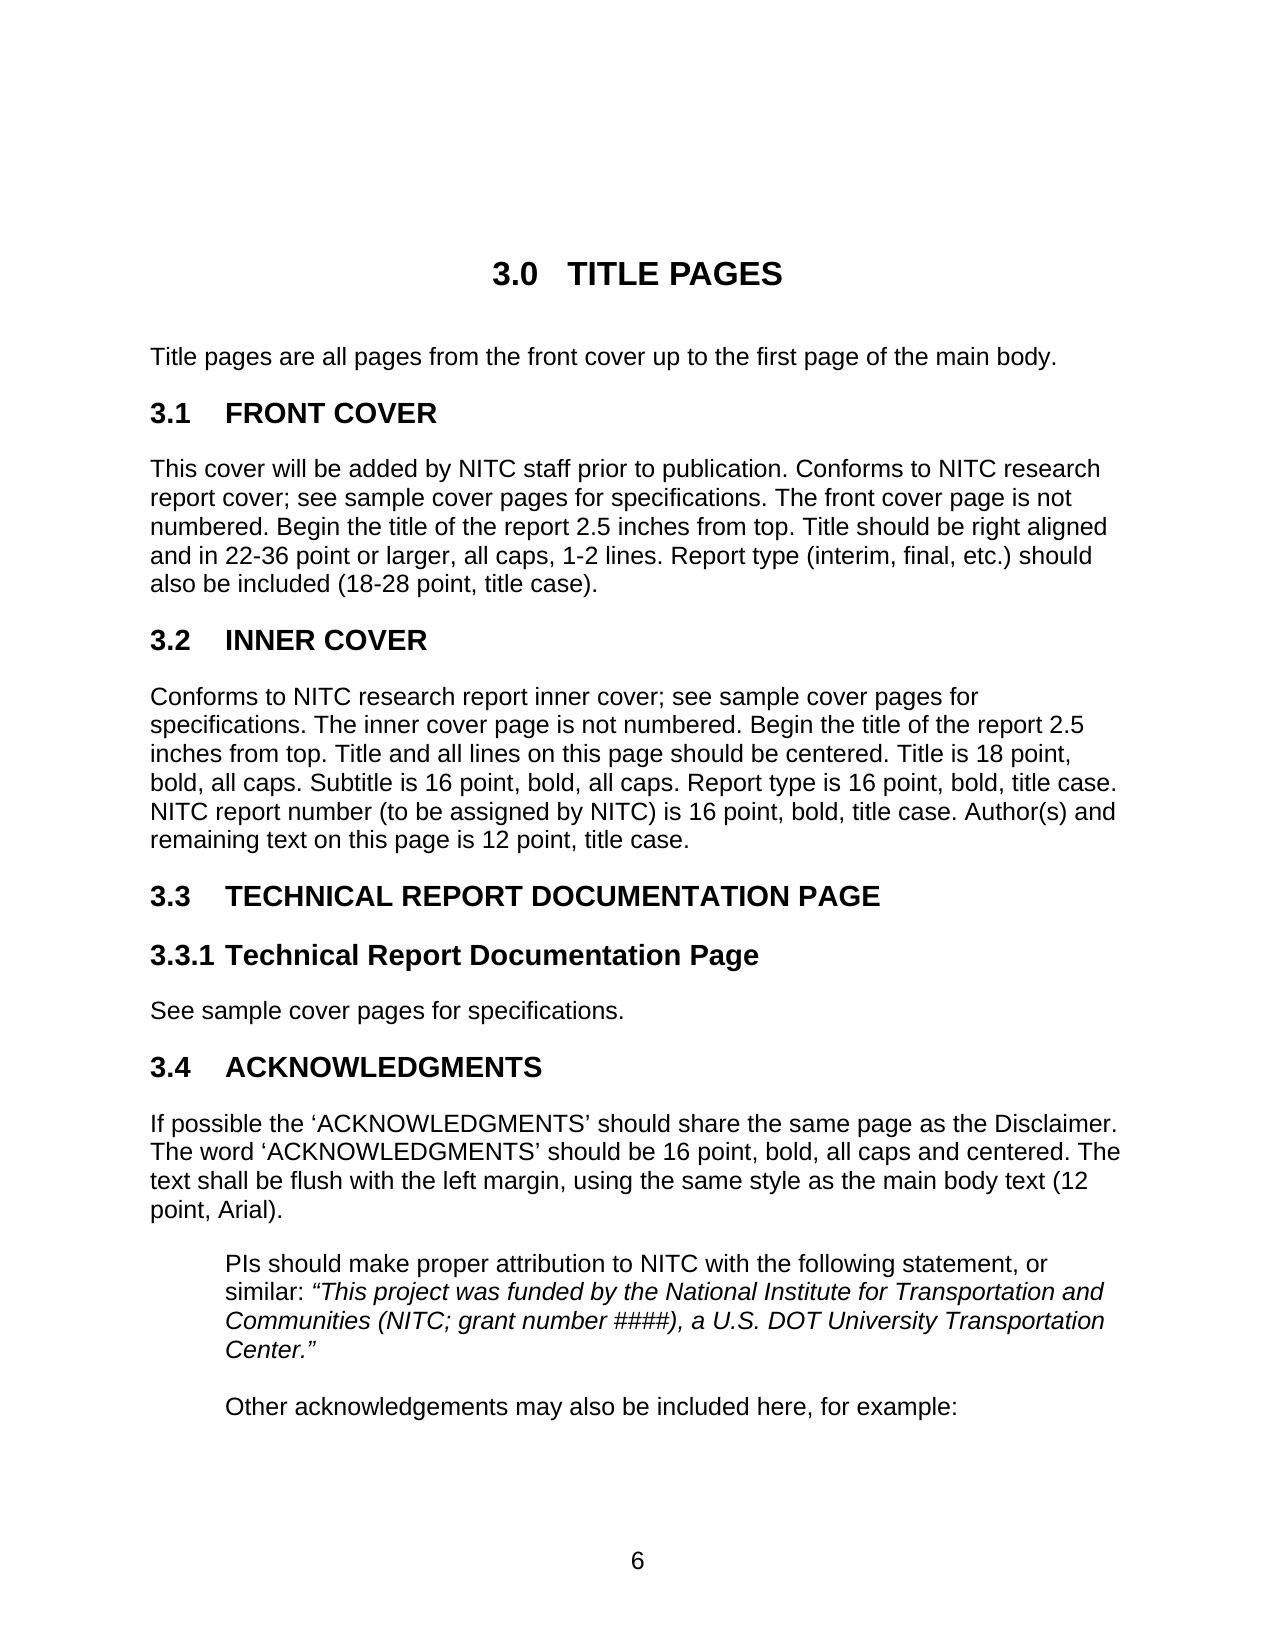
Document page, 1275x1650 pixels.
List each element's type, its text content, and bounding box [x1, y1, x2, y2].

subtitle title pages [150, 254, 1125, 292]
text Other acknowledgements may also be included here, for example: [225, 1392, 1125, 1421]
subtitle INner cover [150, 623, 1125, 657]
text Conforms to NITC research report inner cover; see sample cover pages for specifications. The inner cover page is not numbered. Begin the title of the report 2.5 inches from top. Title and all lines on this page should be centered. Title is 18 point, bold, all caps. Subtitle is 16 point, bold, all caps. Report type is 16 point, bold, title case. NITC report number (to be assigned by NITC) is 16 point, bold, title case. Author(s) and remaining text on this page is 12 point, title case. [150, 682, 1125, 854]
text See sample cover pages for specifications. [150, 996, 1125, 1025]
subtitle technical report documentation page [150, 879, 1125, 913]
text Title pages are all pages from the front cover up to the first page of the main body. [150, 342, 1125, 371]
text If possible the ‘ACKNOWLEDGMENTS’ should share the same page as the Disclaimer. The word ‘ACKNOWLEDGMENTS’ should be 16 point, bold, all caps and centered. The text shall be flush with the left margin, using the same style as the main body text (12 point, Arial). [150, 1109, 1125, 1224]
subtitle front cover [150, 396, 1125, 429]
text This cover will be added by NITC staff prior to publication. Conforms to NITC research report cover; see sample cover pages for specifications. The front cover page is not numbered. Begin the title of the report 2.5 inches from top. Title should be right aligned and in 22-36 point or larger, all caps, 1-2 lines. Report type (interim, final, etc.) should also be included (18-28 point, title case). [150, 454, 1125, 598]
subtitle Technical Report Documentation Page [150, 938, 1125, 971]
text PIs should make proper attribution to NITC with the following statement, or similar: “This project was funded by the National Institute for Transportation and Communities (NITC; grant number ####), a U.S. DOT University Transportation Center.” [225, 1249, 1125, 1364]
subtitle ACKNOWLEDGMENTS [150, 1050, 1125, 1084]
